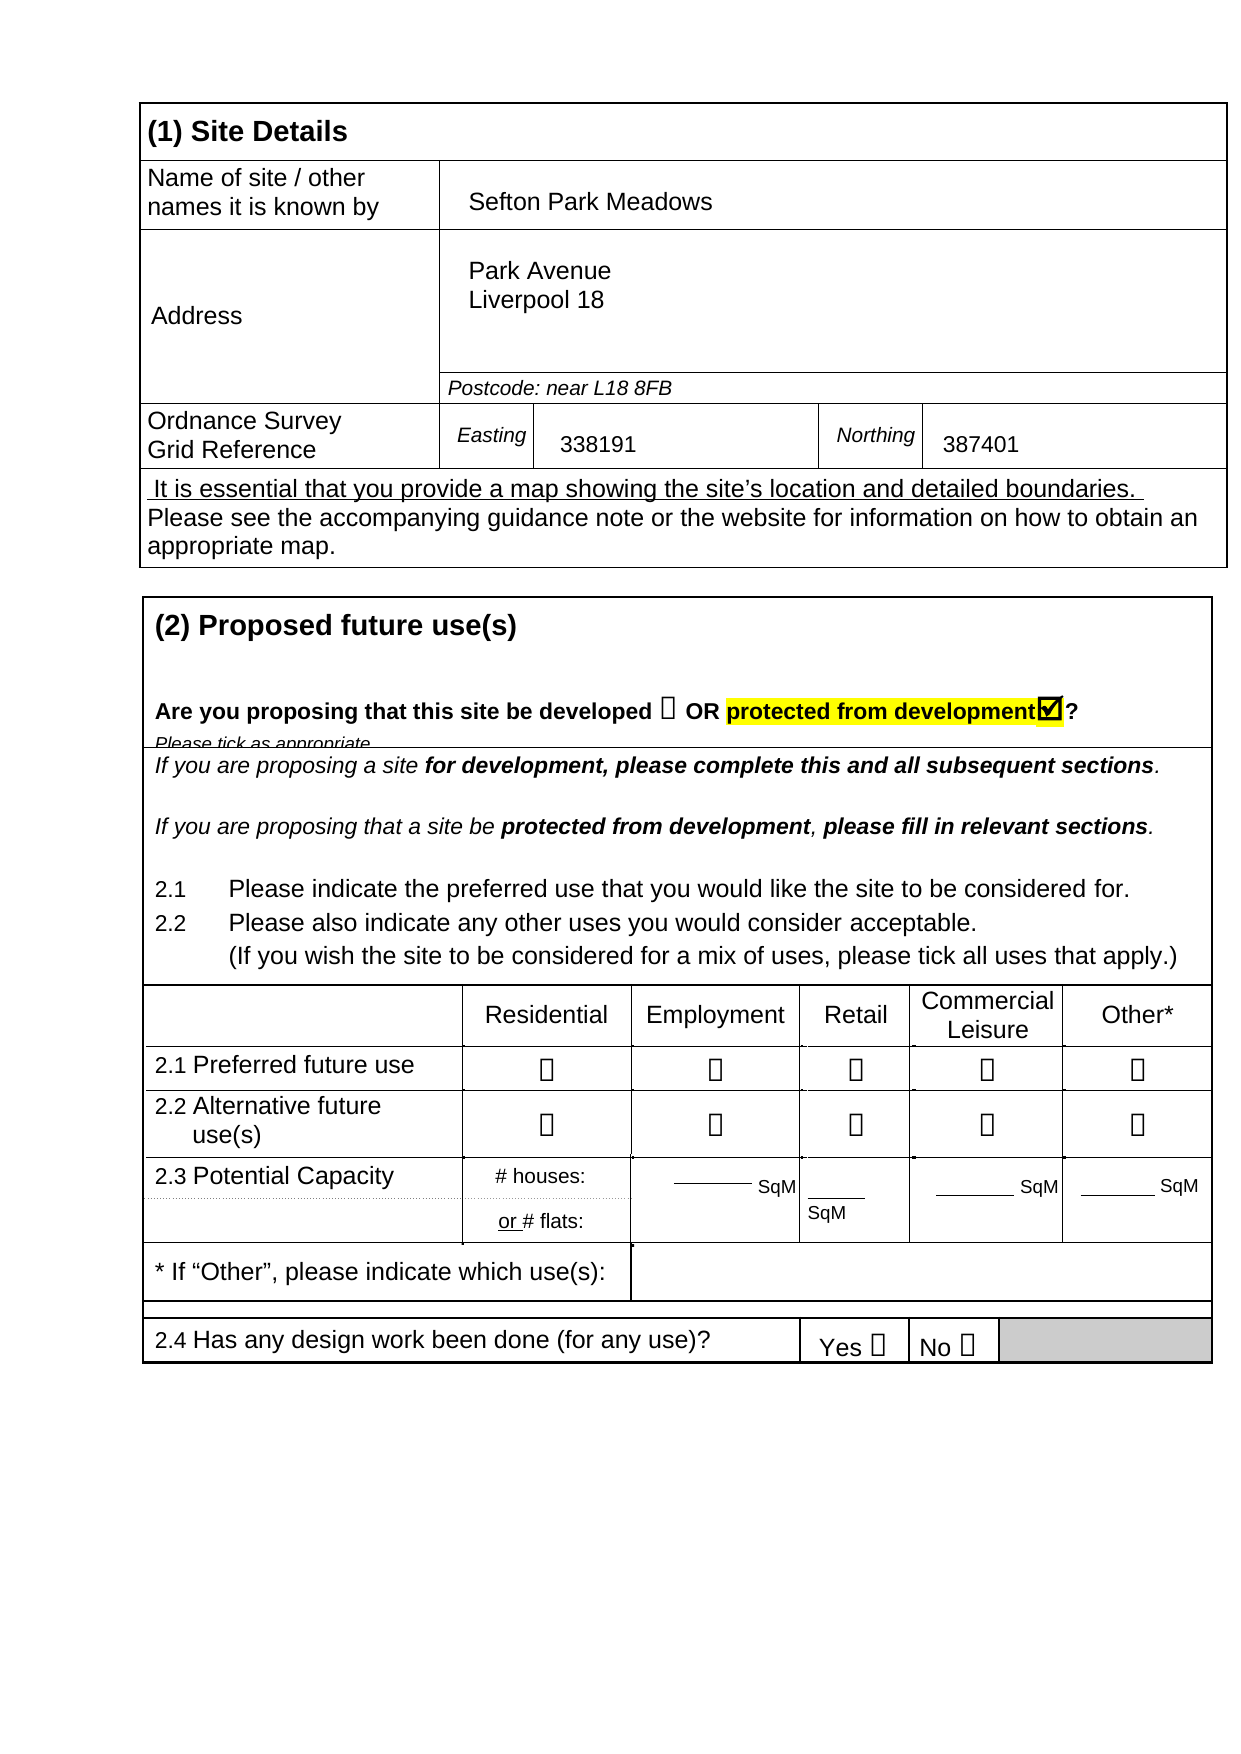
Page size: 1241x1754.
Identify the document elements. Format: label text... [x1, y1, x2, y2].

table_cell [1000, 1319, 1211, 1361]
table_cell 387401 [923, 404, 1226, 468]
table_cell [632, 1243, 1211, 1300]
table_header (1) Site Details [141, 104, 1226, 160]
table_cell Commercial Leisure [910, 986, 1062, 1043]
table_cell Address [141, 230, 439, 403]
table_cell 2.4 Has any design work been done (for any use)? [144, 1319, 799, 1361]
table_cell Northing [819, 404, 922, 468]
table_cell Are you proposing that this site be developed  OR protected from development? Please tick as appropriate [144, 665, 1211, 747]
table_header (2) Proposed future use(s) [144, 598, 1211, 665]
table_cell  [910, 1087, 1062, 1154]
table_cell or # flats: [463, 1198, 630, 1242]
table_cell [144, 1302, 1211, 1317]
table_cell Other* [1063, 986, 1211, 1043]
table_cell # houses: [463, 1154, 630, 1198]
table_cell [144, 986, 462, 1043]
table_cell Ordnance Survey Grid Reference [141, 404, 439, 468]
table_cell Postcode: near L18 8FB [440, 373, 1226, 403]
table_cell 338191 [534, 404, 818, 468]
table_cell  [632, 1087, 799, 1154]
table_cell  [910, 1043, 1062, 1087]
table_cell SqM [631, 1154, 799, 1242]
table_cell SqM [800, 1154, 909, 1242]
table_cell Retail [800, 986, 909, 1043]
table_cell  [463, 1043, 631, 1087]
table_cell It is essential that you provide a map showing the site’s location and detailed boundaries. Please see the accompanying guidance note or the website for information on how to obtain an appropriate map. [141, 469, 1226, 567]
table_cell  [1063, 1043, 1211, 1087]
table_cell Easting [440, 404, 533, 468]
table_cell 2.3 Potential Capacity [144, 1154, 462, 1198]
table_cell 2.1 Preferred future use [144, 1043, 462, 1087]
table_cell * If “Other”, please indicate which use(s): [144, 1243, 630, 1300]
table_cell Park Avenue Liverpool 18 [440, 230, 1226, 372]
table_cell  [1063, 1087, 1211, 1154]
table_cell Name of site / other names it is known by [141, 161, 439, 229]
table_cell SqM [910, 1154, 1062, 1242]
table_cell Yes  [801, 1319, 908, 1361]
table_cell  [463, 1087, 631, 1154]
table_cell If you are proposing a site for development, please complete this and all subsequent sections. If you are proposing that a site be protected from development, please fill in relevant sections. Please indicate the preferred use that you would like the site to be considered for. Please also indicate any other uses you would consider acceptable. (If you wish the site to be considered for a mix of uses, please tick all uses that apply.) [144, 748, 1211, 984]
table_cell  [632, 1043, 799, 1087]
table_cell Sefton Park Meadows [440, 161, 1226, 229]
table_cell SqM [1063, 1154, 1211, 1242]
table_cell  [800, 1087, 909, 1154]
table_cell No  [910, 1319, 998, 1361]
table_cell  [800, 1043, 909, 1087]
table_cell Residential [463, 986, 631, 1043]
table_cell Employment [632, 986, 799, 1043]
table_cell 2.2 Alternative future use(s) [144, 1087, 462, 1154]
table_cell [144, 1198, 462, 1242]
